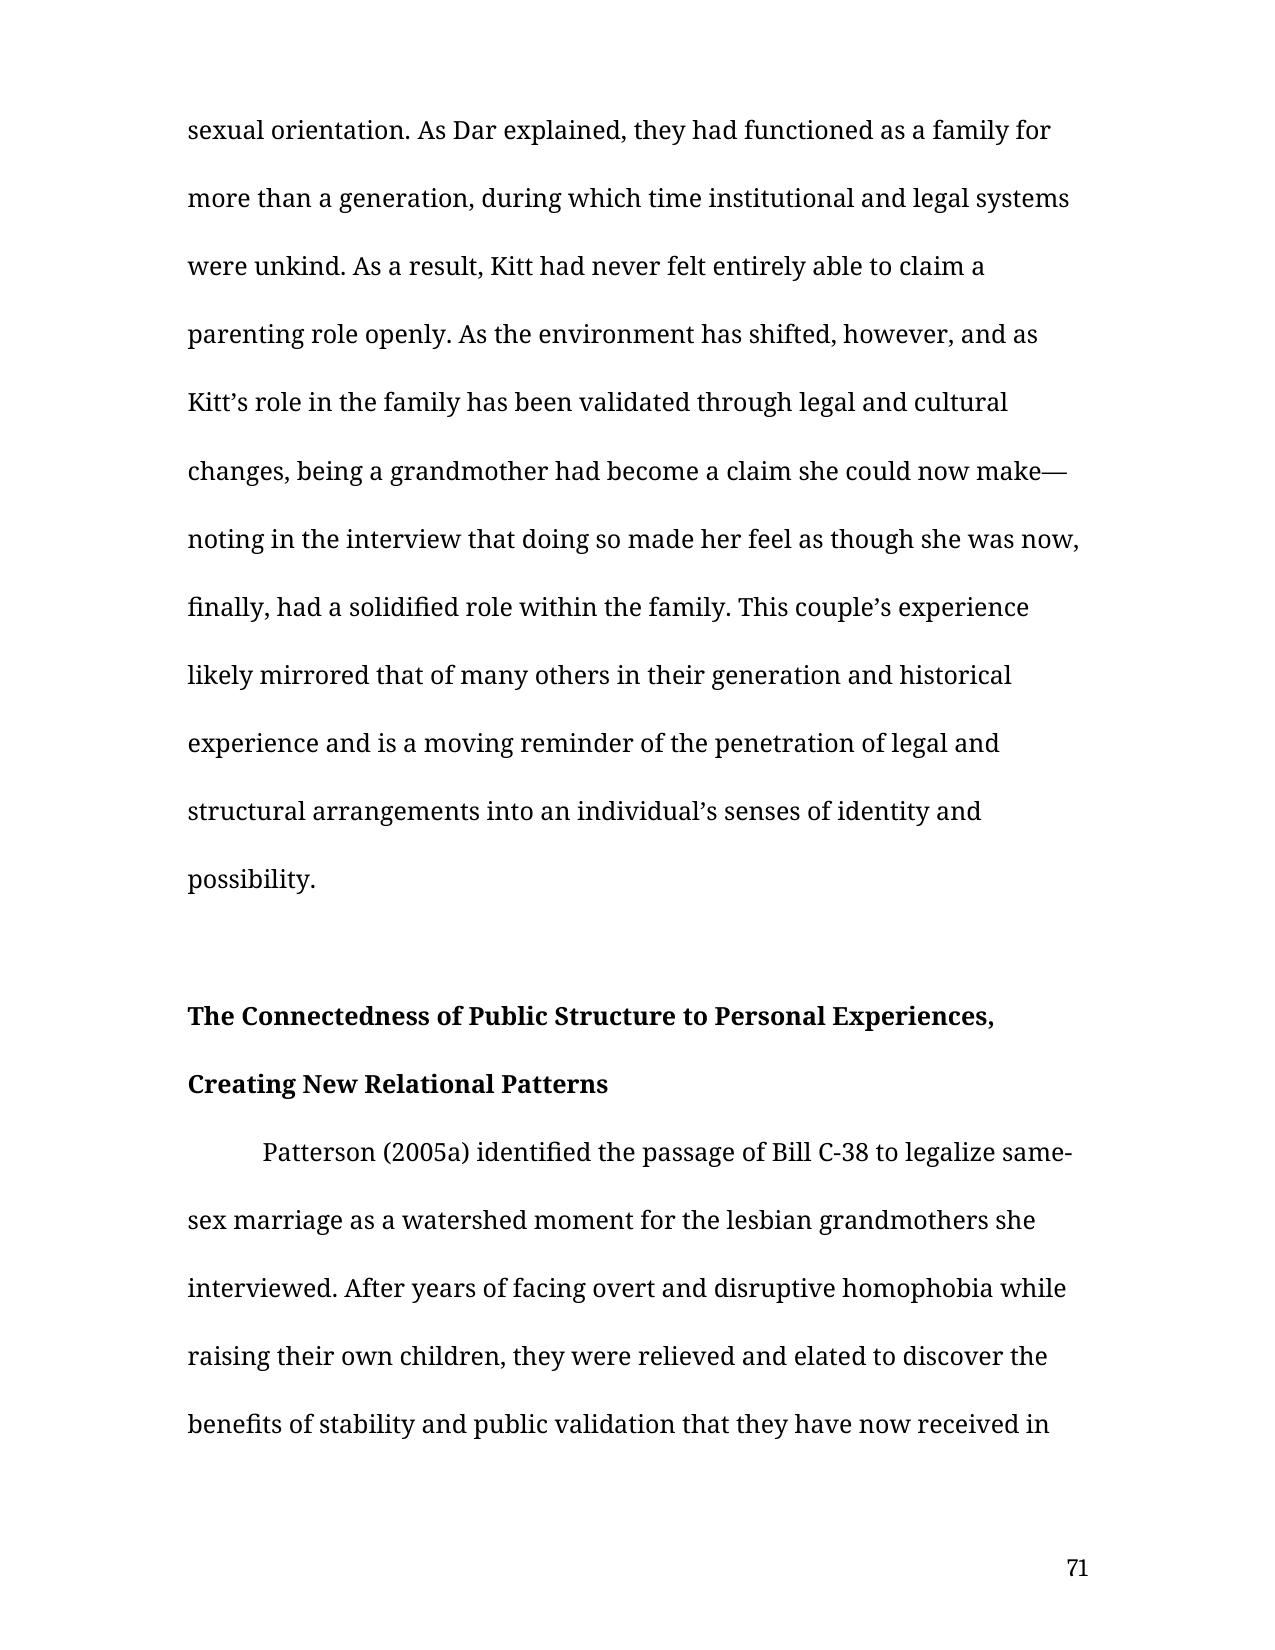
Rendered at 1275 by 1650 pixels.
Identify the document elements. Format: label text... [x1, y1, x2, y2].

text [187, 112, 1087, 896]
subtitle The Connectedness of Public Structure to Personal Experiences, Creating New Relational Patterns [187, 998, 1087, 1100]
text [187, 1134, 1087, 1441]
